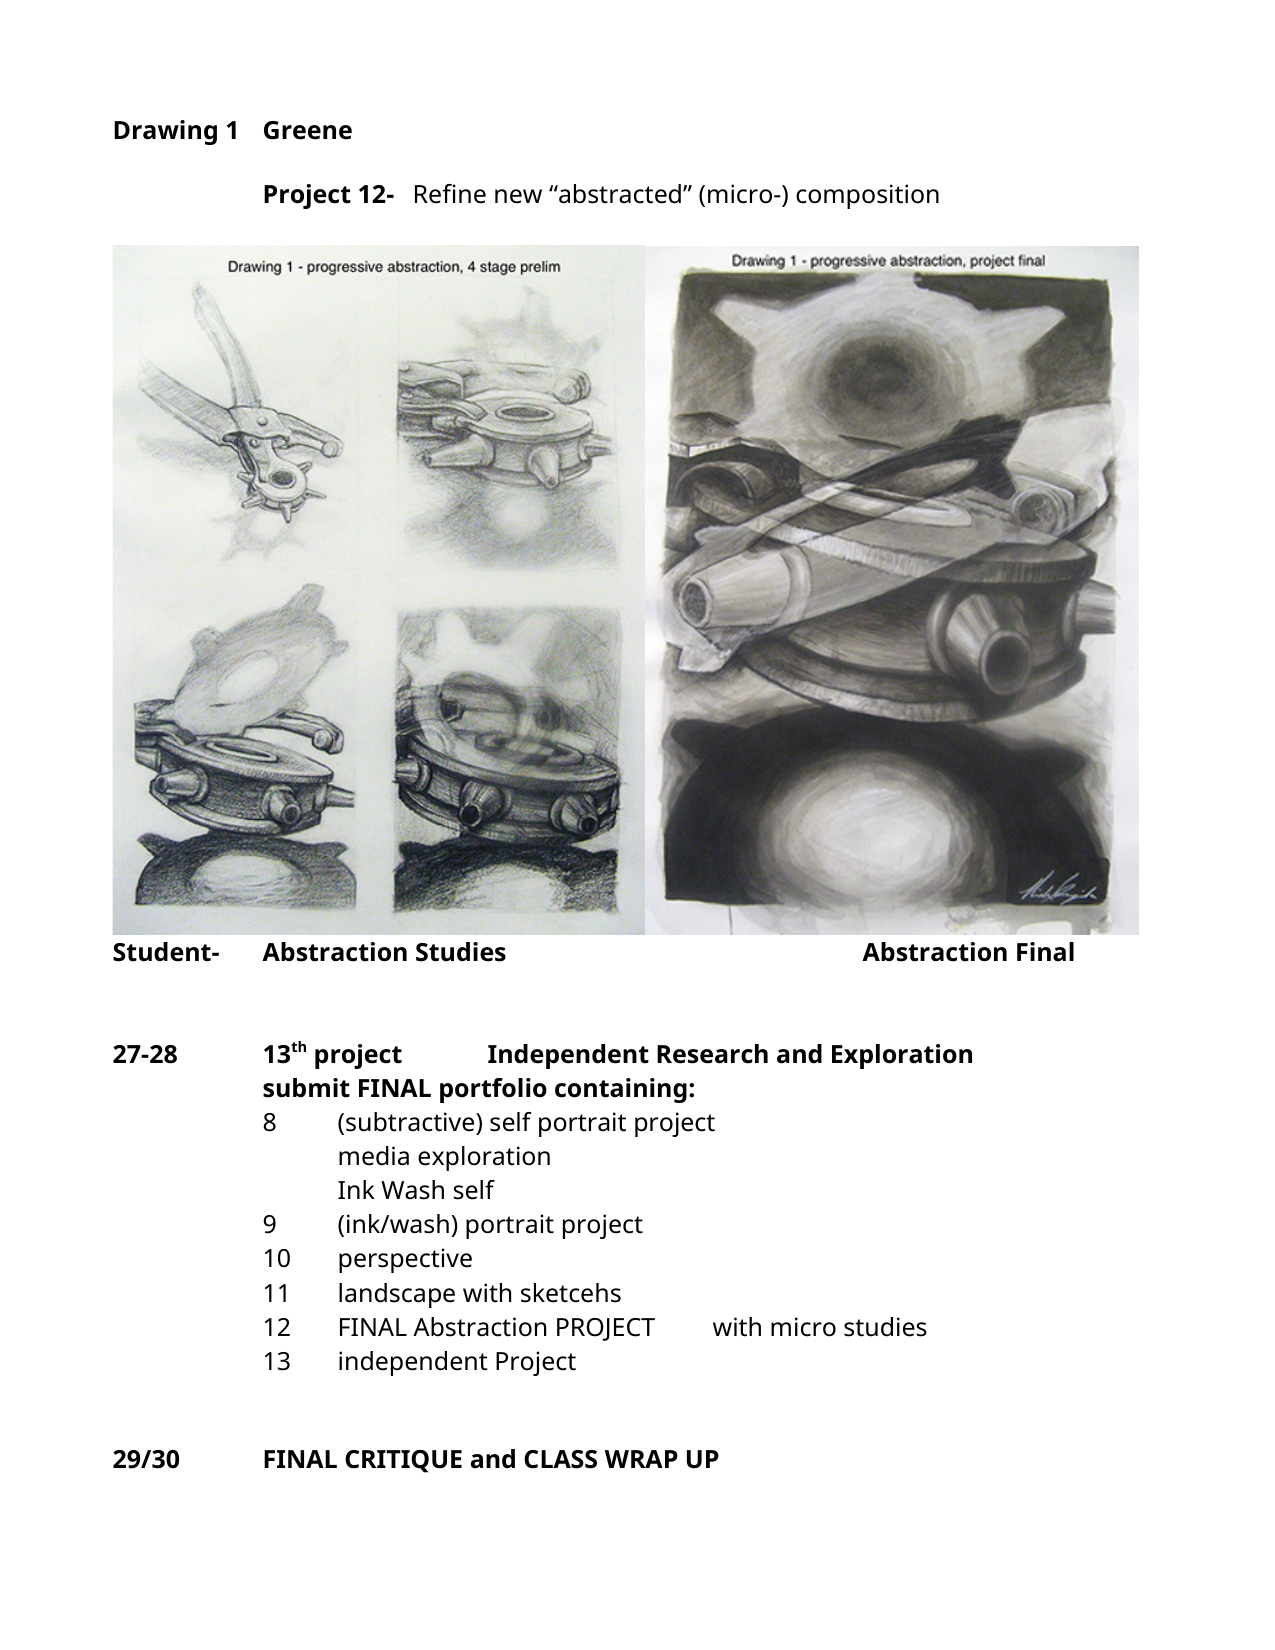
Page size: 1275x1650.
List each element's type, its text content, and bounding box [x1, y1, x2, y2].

text Drawing 1 Greene [112, 112, 1162, 147]
text 12 FINAL Abstraction PROJECT with micro studies [112, 1309, 1162, 1343]
text Student- Abstraction Studies Abstraction Final [112, 934, 1162, 969]
text Ink Wash self [112, 1173, 1162, 1207]
text 8 (subtractive) self portrait project [112, 1105, 1162, 1139]
text Project 12- Refine new “abstracted” (micro-) composition [112, 177, 1162, 211]
text 29/30 FINAL CRITIQUE and CLASS WRAP UP [112, 1442, 1162, 1476]
picture [112, 245, 1139, 935]
text 27-28 13th project Independent Research and Exploration [112, 1037, 1162, 1071]
text 13 independent Project [112, 1343, 1162, 1377]
text 9 (ink/wash) portrait project [112, 1207, 1162, 1241]
text 11 landscape with sketcehs [112, 1275, 1162, 1309]
text submit FINAL portfolio containing: [112, 1071, 1162, 1105]
text 10 perspective [112, 1241, 1162, 1275]
text media exploration [112, 1139, 1162, 1173]
